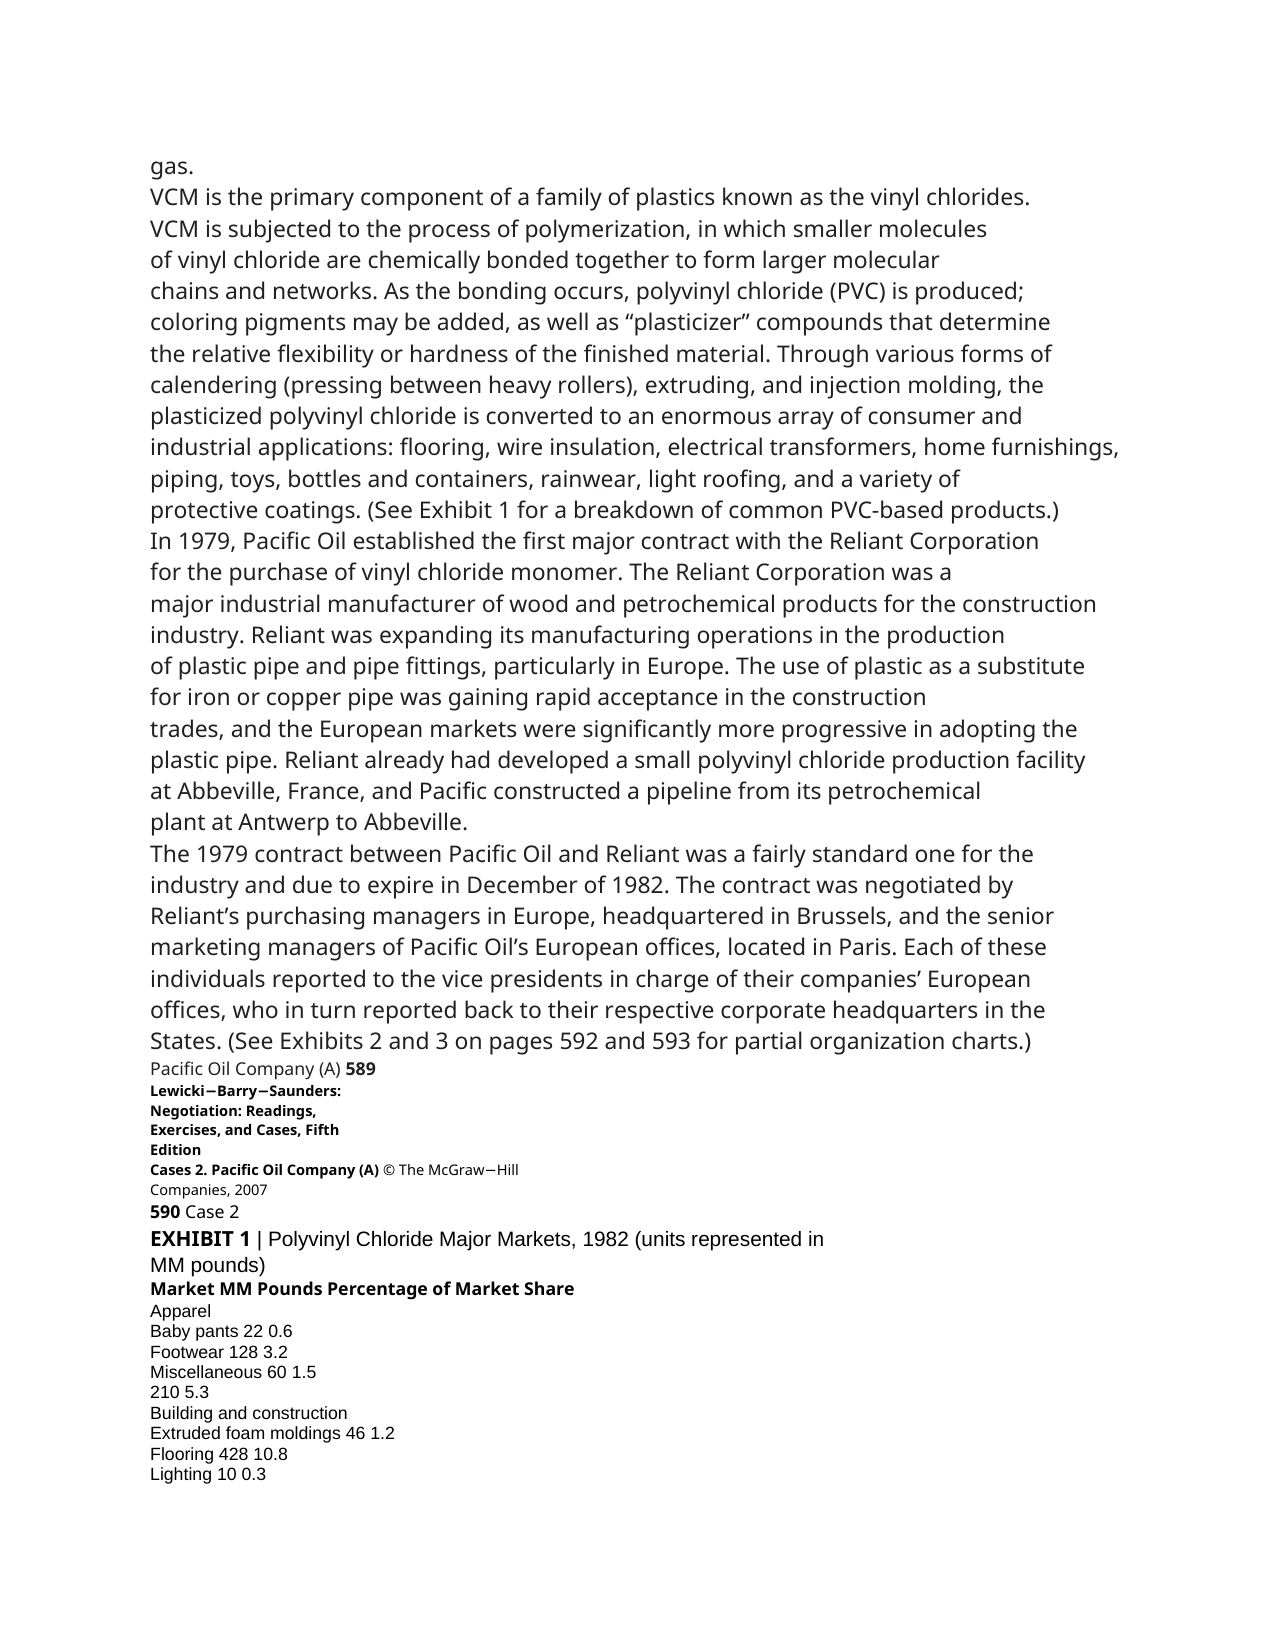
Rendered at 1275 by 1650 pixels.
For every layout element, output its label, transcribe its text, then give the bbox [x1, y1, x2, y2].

text chains and networks. As the bonding occurs, polyvinyl chloride (PVC) is produced; [150, 275, 1125, 306]
text Lewicki−Barry−Saunders: [150, 1080, 1125, 1100]
text Baby pants 22 0.6 [150, 1321, 1125, 1341]
text EXHIBIT 1 | Polyvinyl Chloride Major Markets, 1982 (units represented in [150, 1224, 1125, 1252]
text coloring pigments may be added, as well as “plasticizer” compounds that determine [150, 306, 1125, 337]
text VCM is subjected to the process of polymerization, in which smaller molecules [150, 212, 1125, 244]
text Flooring 428 10.8 [150, 1443, 1125, 1464]
text for iron or copper pipe was gaining rapid acceptance in the construction [150, 681, 1125, 712]
text industry and due to expire in December of 1982. The contract was negotiated by [150, 869, 1125, 900]
text at Abbeville, France, and Pacific constructed a pipeline from its petrochemical [150, 775, 1125, 806]
text marketing managers of Pacific Oil’s European offices, located in Paris. Each of these [150, 931, 1125, 962]
text Market MM Pounds Percentage of Market Share [150, 1276, 1125, 1301]
text plastic pipe. Reliant already had developed a small polyvinyl chloride production facility [150, 744, 1125, 775]
text Extruded foam moldings 46 1.2 [150, 1423, 1125, 1443]
text trades, and the European markets were significantly more progressive in adopting the [150, 712, 1125, 744]
text VCM is the primary component of a family of plastics known as the vinyl chlorides. [150, 181, 1125, 212]
text Cases 2. Pacific Oil Company (A) © The McGraw−Hill [150, 1160, 1125, 1180]
text piping, toys, bottles and containers, rainwear, light roofing, and a variety of [150, 462, 1125, 494]
text In 1979, Pacific Oil established the first major contract with the Reliant Corporation [150, 525, 1125, 556]
text Building and construction [150, 1403, 1125, 1423]
text Lighting 10 0.3 [150, 1464, 1125, 1484]
text States. (See Exhibits 2 and 3 on pages 592 and 593 for partial organization charts.) [150, 1025, 1125, 1056]
text The 1979 contract between Pacific Oil and Reliant was a fairly standard one for the [150, 837, 1125, 869]
text Companies, 2007 [150, 1180, 1125, 1200]
text Exercises, and Cases, Fifth [150, 1120, 1125, 1140]
text calendering (pressing between heavy rollers), extruding, and injection molding, the [150, 369, 1125, 400]
text plant at Antwerp to Abbeville. [150, 806, 1125, 837]
text for the purchase of vinyl chloride monomer. The Reliant Corporation was a [150, 556, 1125, 587]
text major industrial manufacturer of wood and petrochemical products for the construction [150, 587, 1125, 619]
text protective coatings. (See Exhibit 1 for a breakdown of common PVC-based products.) [150, 494, 1125, 525]
text Edition [150, 1140, 1125, 1160]
text 210 5.3 [150, 1382, 1125, 1403]
text gas. [150, 150, 1125, 181]
text Negotiation: Readings, [150, 1100, 1125, 1120]
text of vinyl chloride are chemically bonded together to form larger molecular [150, 244, 1125, 275]
text offices, who in turn reported back to their respective corporate headquarters in the [150, 994, 1125, 1025]
text Footwear 128 3.2 [150, 1341, 1125, 1362]
text Pacific Oil Company (A) 589 [150, 1056, 1125, 1080]
text individuals reported to the vice presidents in charge of their companies’ European [150, 962, 1125, 994]
text Apparel [150, 1301, 1125, 1321]
text plasticized polyvinyl chloride is converted to an enormous array of consumer and [150, 400, 1125, 431]
text MM pounds) [150, 1252, 1125, 1276]
text industry. Reliant was expanding its manufacturing operations in the production [150, 619, 1125, 650]
text 590 Case 2 [150, 1200, 1125, 1224]
text the relative flexibility or hardness of the finished material. Through various forms of [150, 337, 1125, 369]
text Reliant’s purchasing managers in Europe, headquartered in Brussels, and the senior [150, 900, 1125, 931]
text of plastic pipe and pipe fittings, particularly in Europe. The use of plastic as a substitute [150, 650, 1125, 681]
text Miscellaneous 60 1.5 [150, 1362, 1125, 1382]
text industrial applications: flooring, wire insulation, electrical transformers, home furnishings, [150, 431, 1125, 462]
